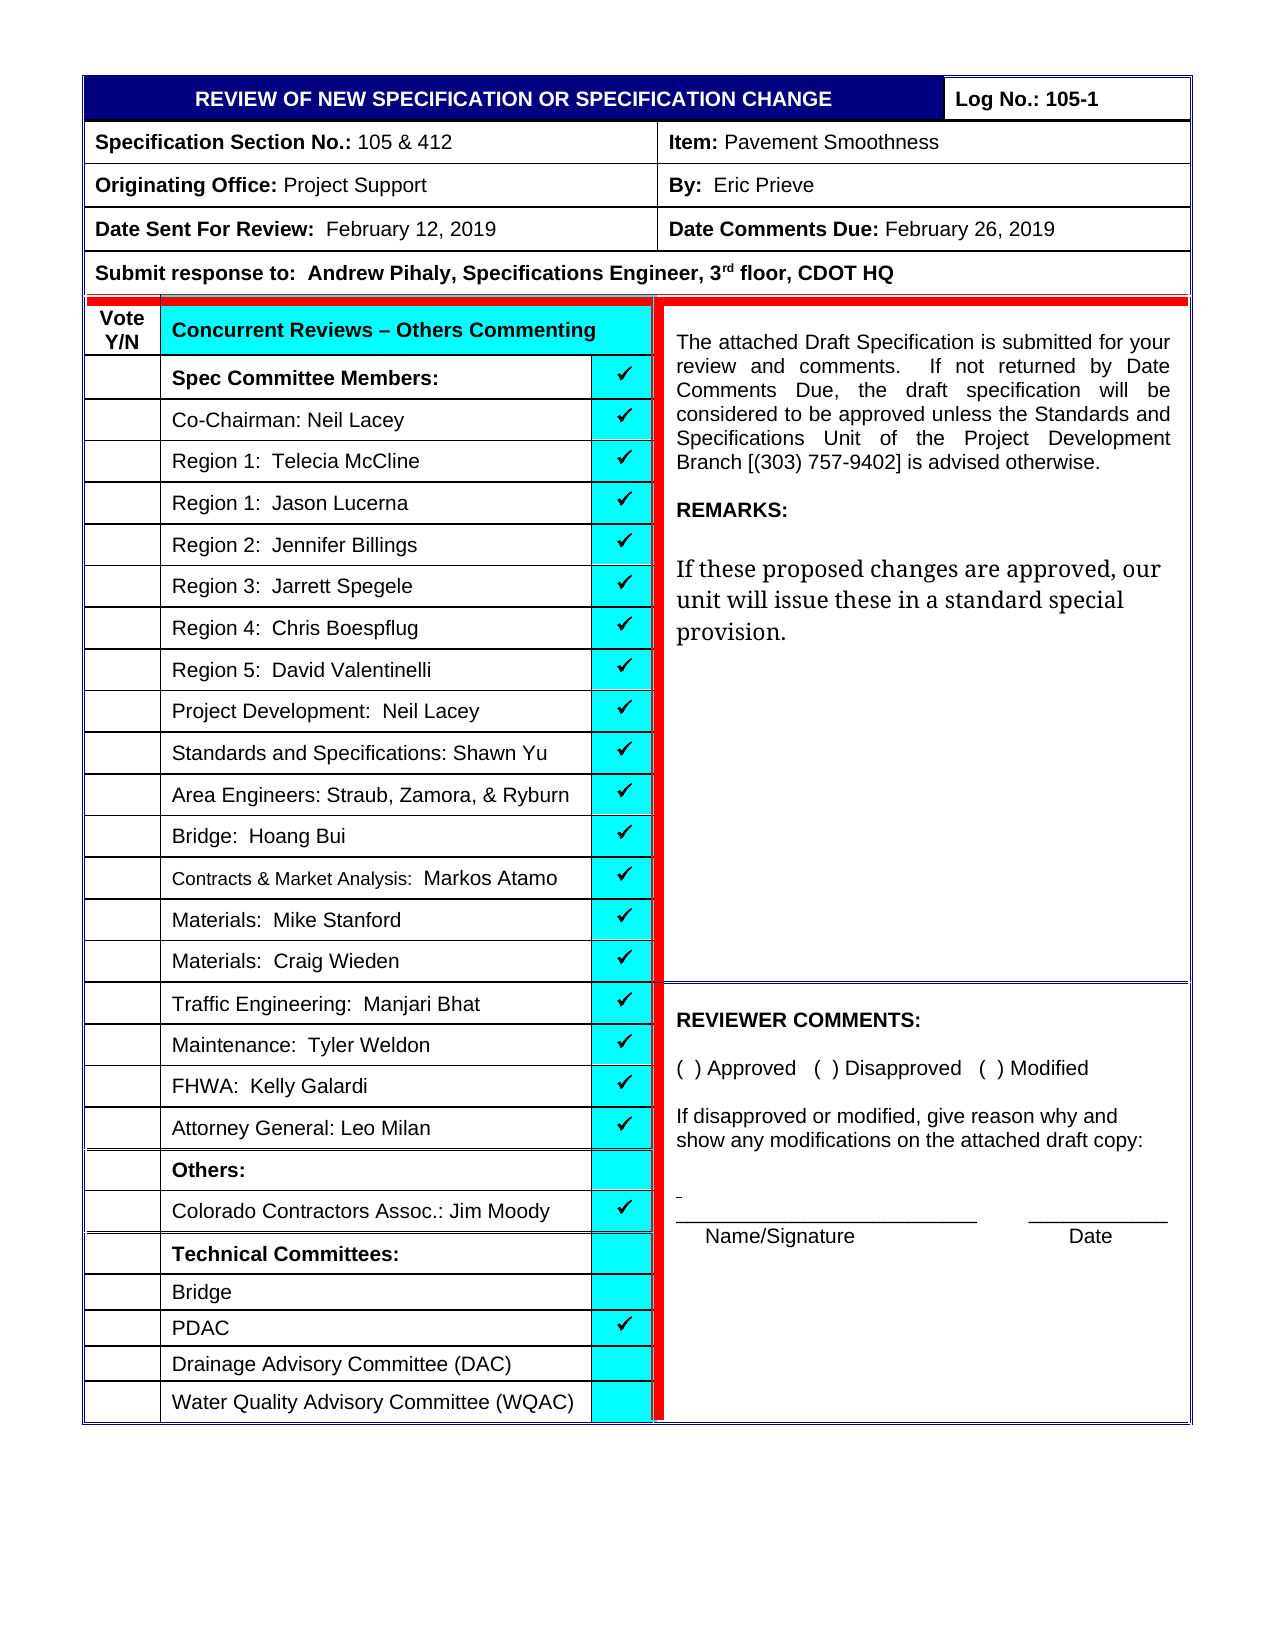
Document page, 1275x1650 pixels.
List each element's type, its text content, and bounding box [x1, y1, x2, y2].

table_cell Region 5: David Valentinelli [161, 650, 591, 689]
table_cell Concurrent Reviews – Others Commenting [161, 306, 651, 354]
table_cell [85, 356, 160, 398]
table_cell [592, 816, 651, 856]
table_cell [592, 650, 651, 689]
table_cell By: Eric Prieve [658, 164, 1190, 206]
table_cell [85, 775, 160, 814]
table_cell [592, 733, 651, 773]
table_cell [85, 1191, 160, 1231]
table_cell Spec Committee Members: [161, 356, 591, 398]
table_cell [85, 900, 160, 939]
table_cell [592, 983, 651, 1023]
table_cell Bridge: Hoang Bui [161, 816, 591, 856]
table_cell [85, 983, 160, 1023]
table_cell [592, 441, 651, 481]
table_cell [85, 733, 160, 773]
table_cell [592, 1191, 651, 1231]
table_cell [85, 1382, 160, 1422]
table_cell Vote Y/N [84, 294, 160, 354]
table_cell Maintenance: Tyler Weldon [161, 1025, 591, 1064]
table_cell [592, 1025, 651, 1064]
table_cell [85, 441, 160, 481]
table_cell [85, 858, 160, 898]
table_cell REVIEWER COMMENTS: ( ) Approved ( ) Disapproved ( ) Modified If disapproved or modified, give reason why and show any modifications on the attached draft copy: __________________________ ____________ Name/Signature Date [657, 981, 1192, 1422]
table_cell Colorado Contractors Assoc.: Jim Moody [161, 1191, 591, 1231]
table_cell [592, 691, 651, 731]
table_cell Bridge [161, 1275, 591, 1309]
table_cell [84, 1231, 160, 1273]
table_cell [592, 1066, 651, 1106]
table_cell Drainage Advisory Committee (DAC) [161, 1347, 591, 1380]
table_cell [85, 483, 160, 523]
table_cell Region 1: Telecia McCline [161, 441, 591, 481]
table_cell Attorney General: Leo Milan [161, 1108, 591, 1148]
table_cell [592, 525, 651, 564]
table_cell FHWA: Kelly Galardi [161, 1066, 591, 1106]
table_cell Others: [161, 1151, 591, 1189]
table_cell [592, 941, 651, 981]
table_cell [592, 1382, 657, 1422]
table_header Log No.: 105-1 [945, 78, 1190, 119]
table_cell [85, 691, 160, 731]
table_cell Standards and Specifications: Shawn Yu [161, 733, 591, 773]
table_cell [85, 1108, 160, 1148]
table_cell [84, 1148, 160, 1189]
table_cell [592, 775, 651, 814]
table_cell [592, 1234, 651, 1273]
table_cell Item: Pavement Smoothness [658, 122, 1190, 162]
table_cell [592, 1311, 651, 1345]
table_cell [85, 1275, 160, 1309]
table_cell Materials: Craig Wieden [161, 941, 591, 981]
table_cell [85, 650, 160, 689]
table_cell Date Comments Due: February 26, 2019 [658, 208, 1190, 250]
table_cell [592, 483, 651, 523]
table_cell [85, 1025, 160, 1064]
table_cell Originating Office: Project Support [85, 164, 657, 206]
table_cell Date Sent For Review: February 12, 2019 [85, 208, 657, 250]
table_cell [592, 1275, 651, 1309]
table_cell [592, 1151, 651, 1189]
table_cell [85, 941, 160, 981]
table_cell Traffic Engineering: Manjari Bhat [161, 983, 591, 1023]
table_cell [85, 608, 160, 648]
table_cell The attached Draft Specification is submitted for your review and comments. If not returned by Date Comments Due, the draft specification will be considered to be approved unless the Standards and Specifications Unit of the Project Development Branch [(303) 757-9402] is advised otherwise. REMARKS: If these proposed changes are approved, our unit will issue these in a standard special provision. [657, 294, 1192, 981]
table_cell Region 4: Chris Boespflug [161, 608, 591, 648]
table_cell [85, 816, 160, 856]
table_cell [592, 566, 651, 606]
table_header REVIEW OF NEW SPECIFICATION OR SPECIFICATION CHANGE [85, 78, 943, 119]
table_cell [592, 608, 651, 648]
table_cell Technical Committees: [161, 1234, 591, 1273]
table_cell Co-Chairman: Neil Lacey [161, 400, 591, 439]
table_cell [85, 566, 160, 606]
table_cell Water Quality Advisory Committee (WQAC) [161, 1382, 591, 1422]
table_cell Region 1: Jason Lucerna [161, 483, 591, 523]
table_cell [85, 400, 160, 439]
table_cell [85, 1311, 160, 1345]
table_cell Region 3: Jarrett Spegele [161, 566, 591, 606]
table_cell [592, 858, 651, 898]
table_cell PDAC [161, 1311, 591, 1345]
table_cell [592, 1108, 651, 1148]
table_cell Specification Section No.: 105 & 412 [85, 122, 657, 162]
table_cell [592, 400, 651, 439]
table_cell Region 2: Jennifer Billings [161, 525, 591, 564]
table_cell [592, 900, 651, 939]
table_cell [85, 1066, 160, 1106]
table_cell Area Engineers: Straub, Zamora, & Ryburn [161, 775, 591, 814]
table_cell Contracts & Market Analysis: Markos Atamo [161, 858, 591, 898]
table_cell Submit response to: Andrew Pihaly, Specifications Engineer, 3rd floor, CDOT HQ [85, 252, 1190, 294]
table_cell [592, 1347, 651, 1380]
table_cell [592, 356, 651, 398]
table_cell Materials: Mike Stanford [161, 900, 591, 939]
table_cell Project Development: Neil Lacey [161, 691, 591, 731]
table_cell [85, 1347, 160, 1380]
table_cell [85, 525, 160, 564]
